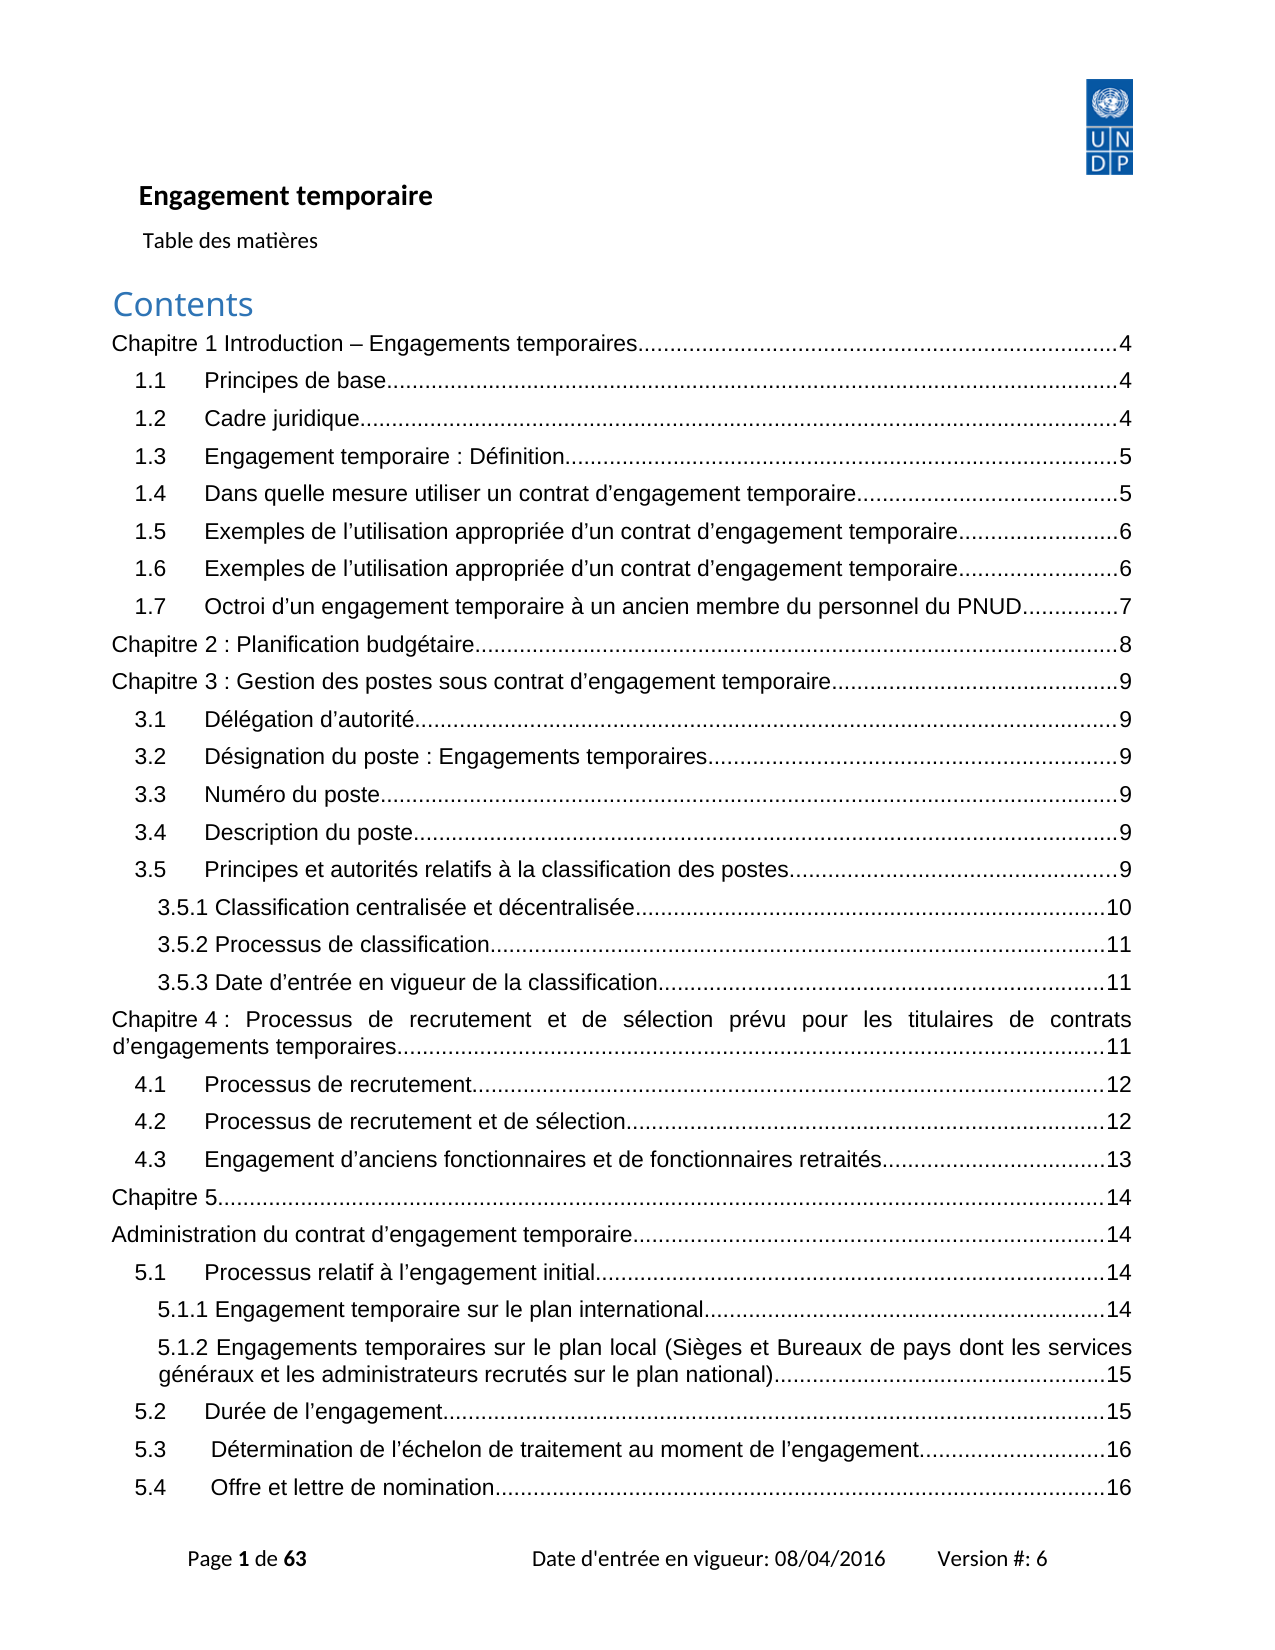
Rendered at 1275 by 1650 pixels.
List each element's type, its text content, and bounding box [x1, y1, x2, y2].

picture [1085, 79, 1133, 175]
text Table des matières [143, 226, 1133, 254]
text Engagement temporaire [112, 177, 868, 212]
